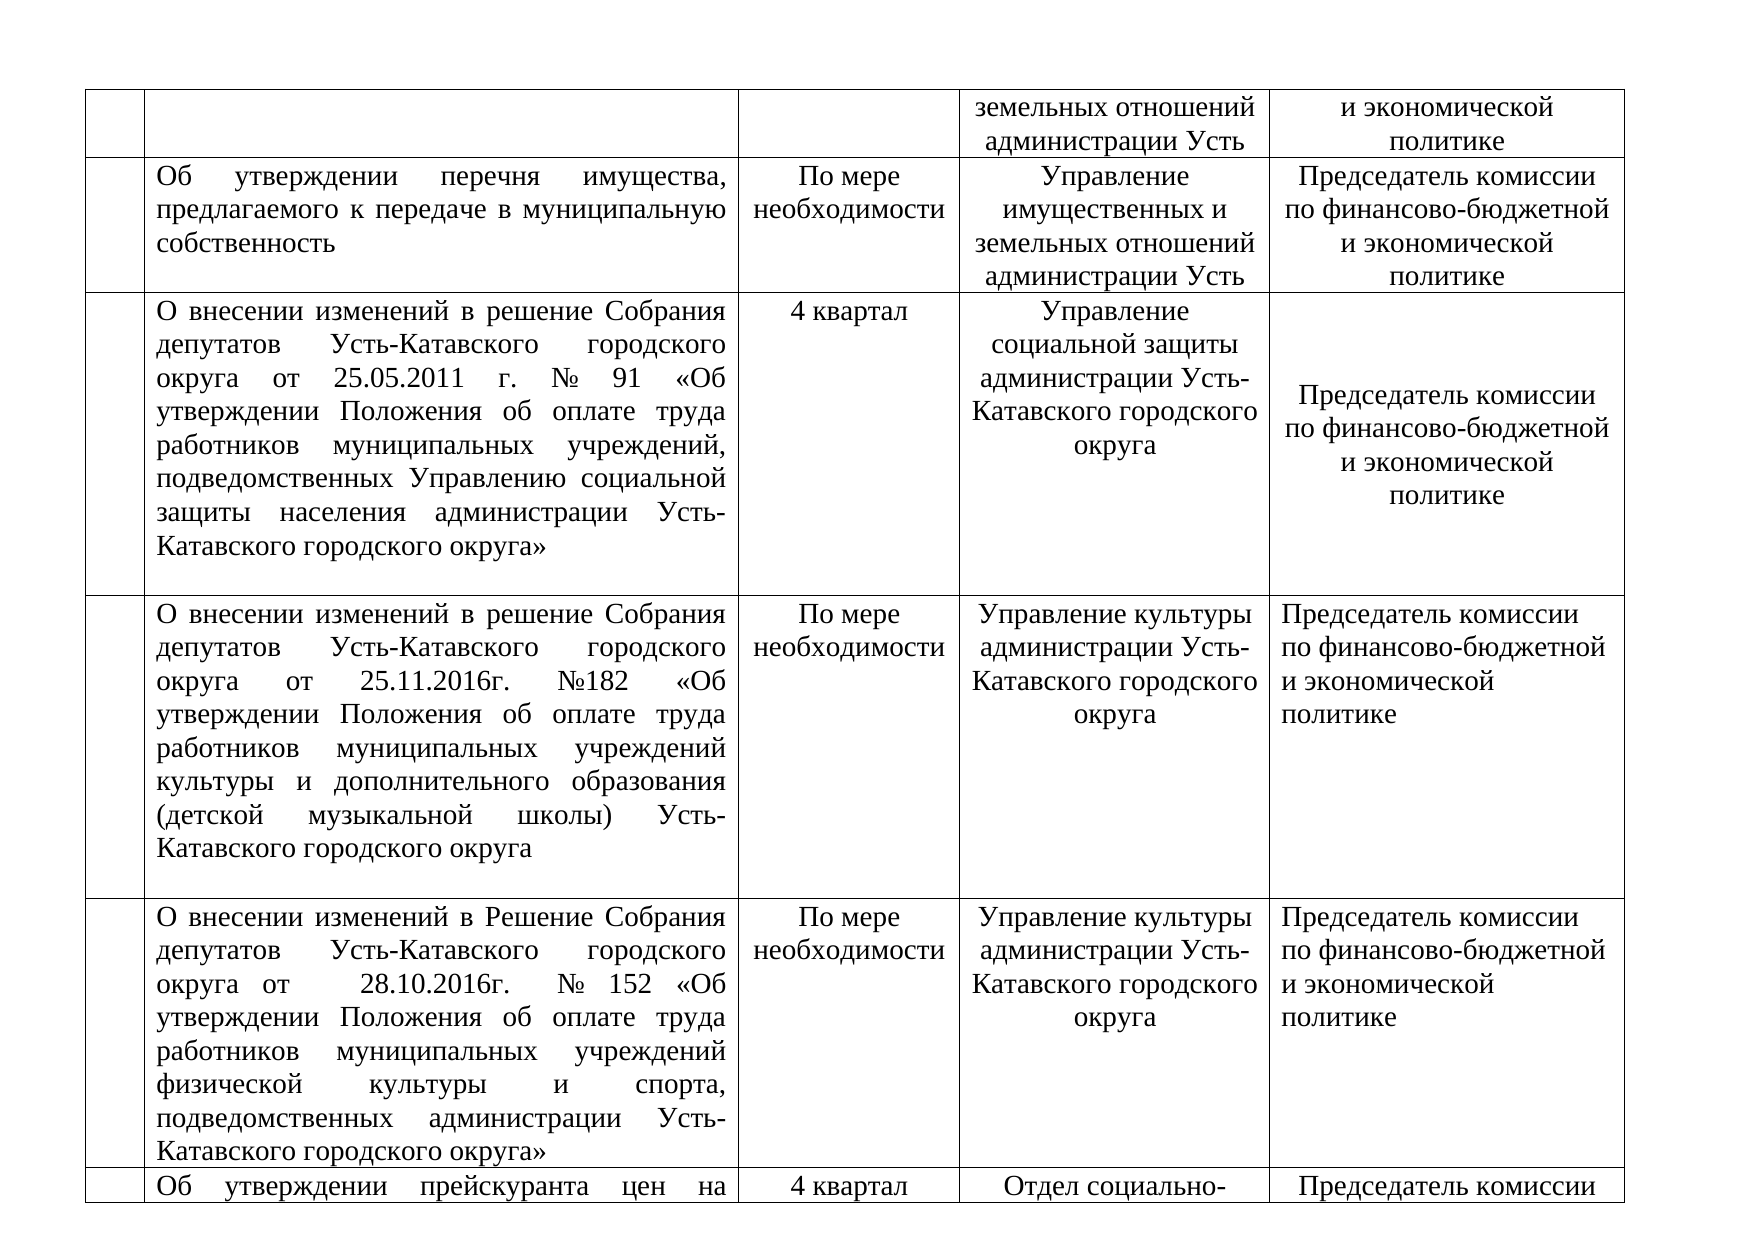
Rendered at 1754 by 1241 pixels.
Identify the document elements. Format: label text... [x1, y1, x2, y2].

table_cell [86, 90, 144, 157]
table_cell [86, 899, 144, 1167]
table_cell Об утверждении перечня имущества, предлагаемого к передаче в муниципальную собственность [145, 158, 738, 292]
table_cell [960, 90, 1269, 157]
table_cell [145, 1168, 738, 1202]
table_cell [1270, 90, 1624, 157]
table_cell О внесении изменений в решение Собрания депутатов Усть-Катавского городского округа от 25.11.2016г. №182 «Об утверждении Положения об оплате труда работников муниципальных учреждений культуры и дополнительного образования (детской музыкальной школы) Усть-Катавского городского округа [145, 596, 738, 898]
table_cell О внесении изменений в решение Собрания депутатов Усть-Катавского городского округа от 25.05.2011 г. № 91 «Об утверждении Положения об оплате труда работников муниципальных учреждений, подведомственных Управлению социальной защиты населения администрации Усть-Катавского городского округа» [145, 293, 738, 595]
table_cell Управление социальной защиты администрации Усть-Катавского городского округа [960, 293, 1269, 595]
table_cell Председатель комиссии по финансово-бюджетной и экономической политике [1270, 293, 1624, 595]
table_cell Управление культуры администрации Усть-Катавского городского округа [960, 596, 1269, 898]
table_cell Управление культуры администрации Усть-Катавского городского округа [960, 899, 1269, 1167]
table_cell По мере необходимости [739, 596, 959, 898]
table_cell По мере необходимости [739, 899, 959, 1167]
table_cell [960, 1168, 1269, 1202]
table_cell [86, 1168, 144, 1202]
table_cell По мере необходимости [739, 158, 959, 292]
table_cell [145, 90, 738, 157]
table_cell [86, 596, 144, 898]
table_cell [86, 158, 144, 292]
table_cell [1270, 1168, 1624, 1202]
table_cell 4 квартал [739, 1168, 959, 1202]
table_cell 4 квартал [739, 293, 959, 595]
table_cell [1270, 899, 1624, 1167]
table_cell О внесении изменений в Решение Собрания депутатов Усть-Катавского городского округа от 28.10.2016г. № 152 «Об утверждении Положения об оплате труда работников муниципальных учреждений физической культуры и спорта, подведомственных администрации Усть-Катавского городского округа» [145, 899, 738, 1167]
table_cell [86, 293, 144, 595]
table_cell Председатель комиссии по финансово-бюджетной и экономической политике [1270, 158, 1624, 292]
table_cell Управление имущественных и земельных отношений администрации Усть [960, 158, 1269, 292]
table_cell Председатель комиссии по финансово-бюджетной и экономической политике [1270, 596, 1624, 898]
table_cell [739, 90, 959, 157]
